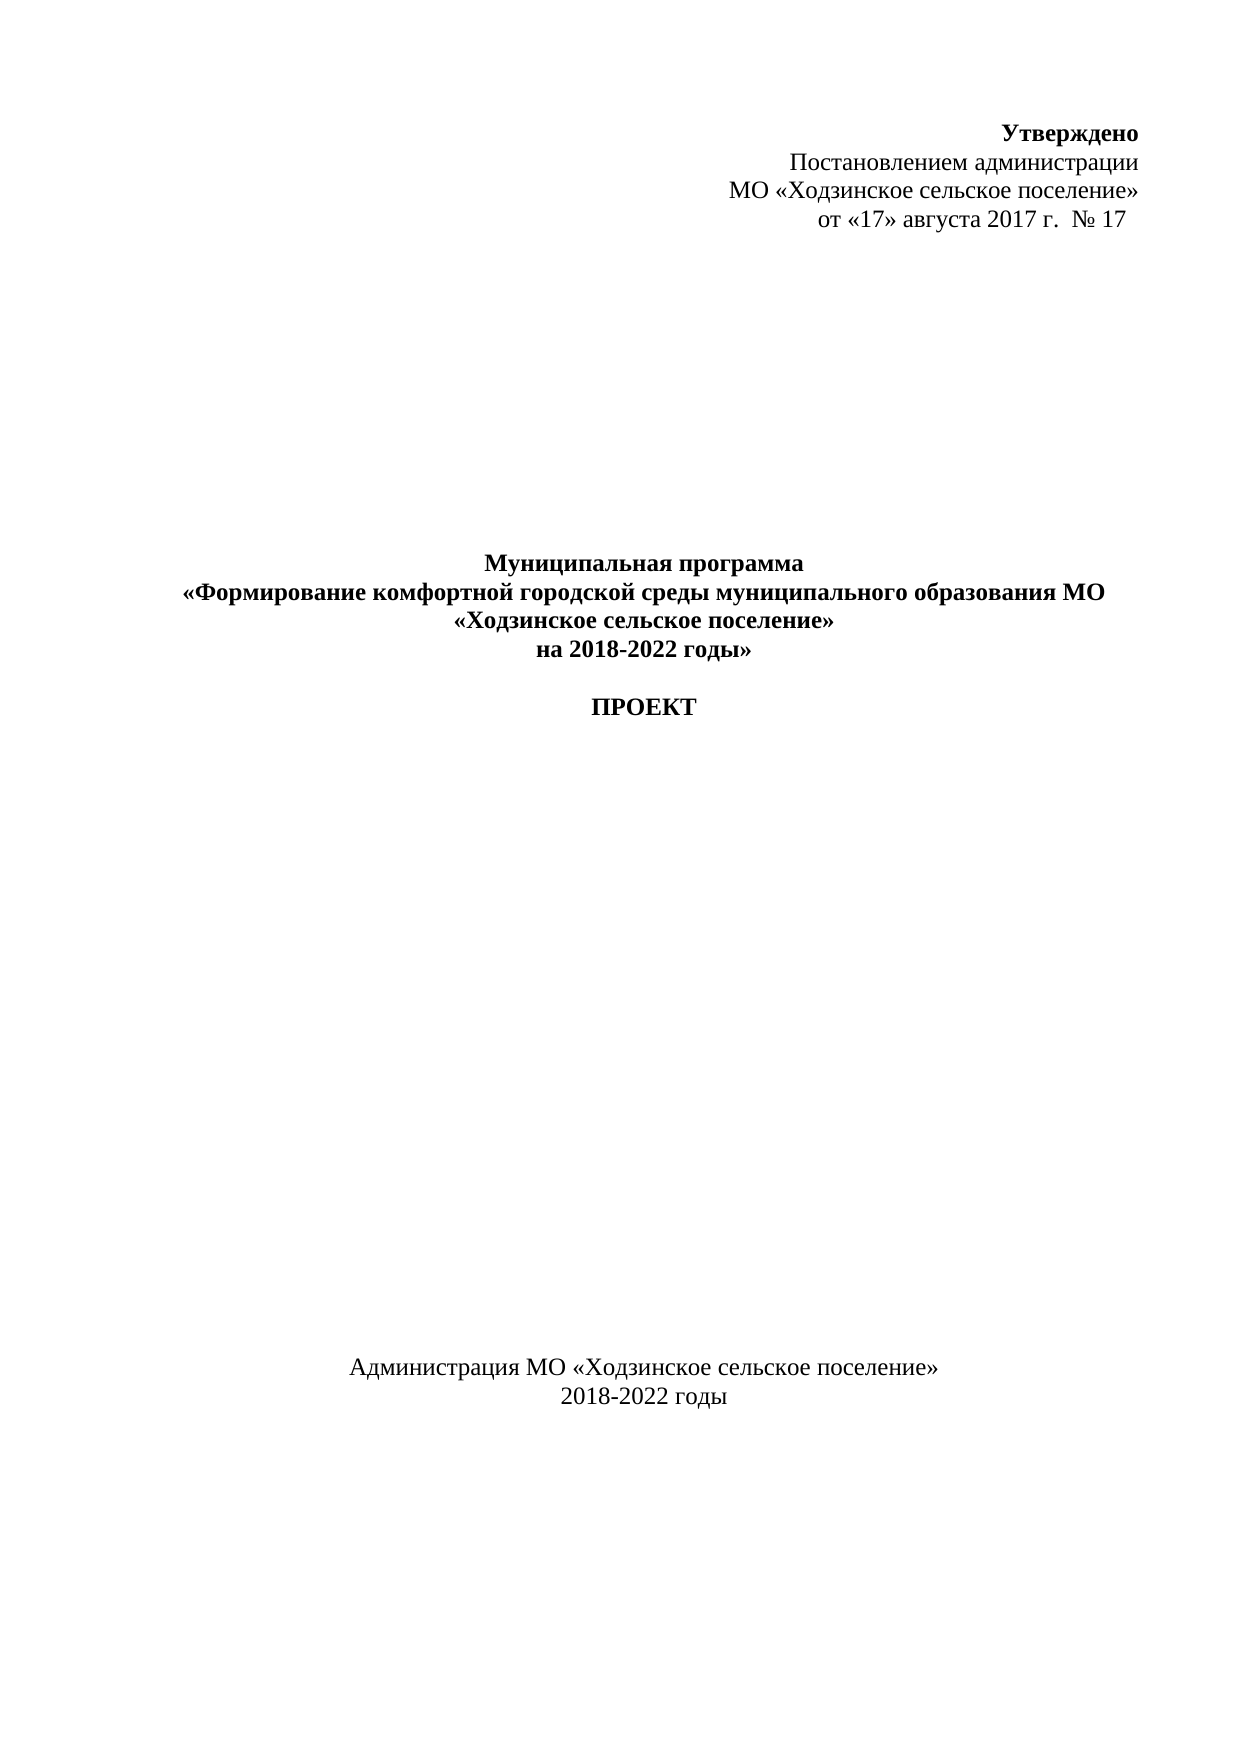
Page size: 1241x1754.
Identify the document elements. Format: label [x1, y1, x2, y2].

table_header [149, 118, 1138, 1610]
